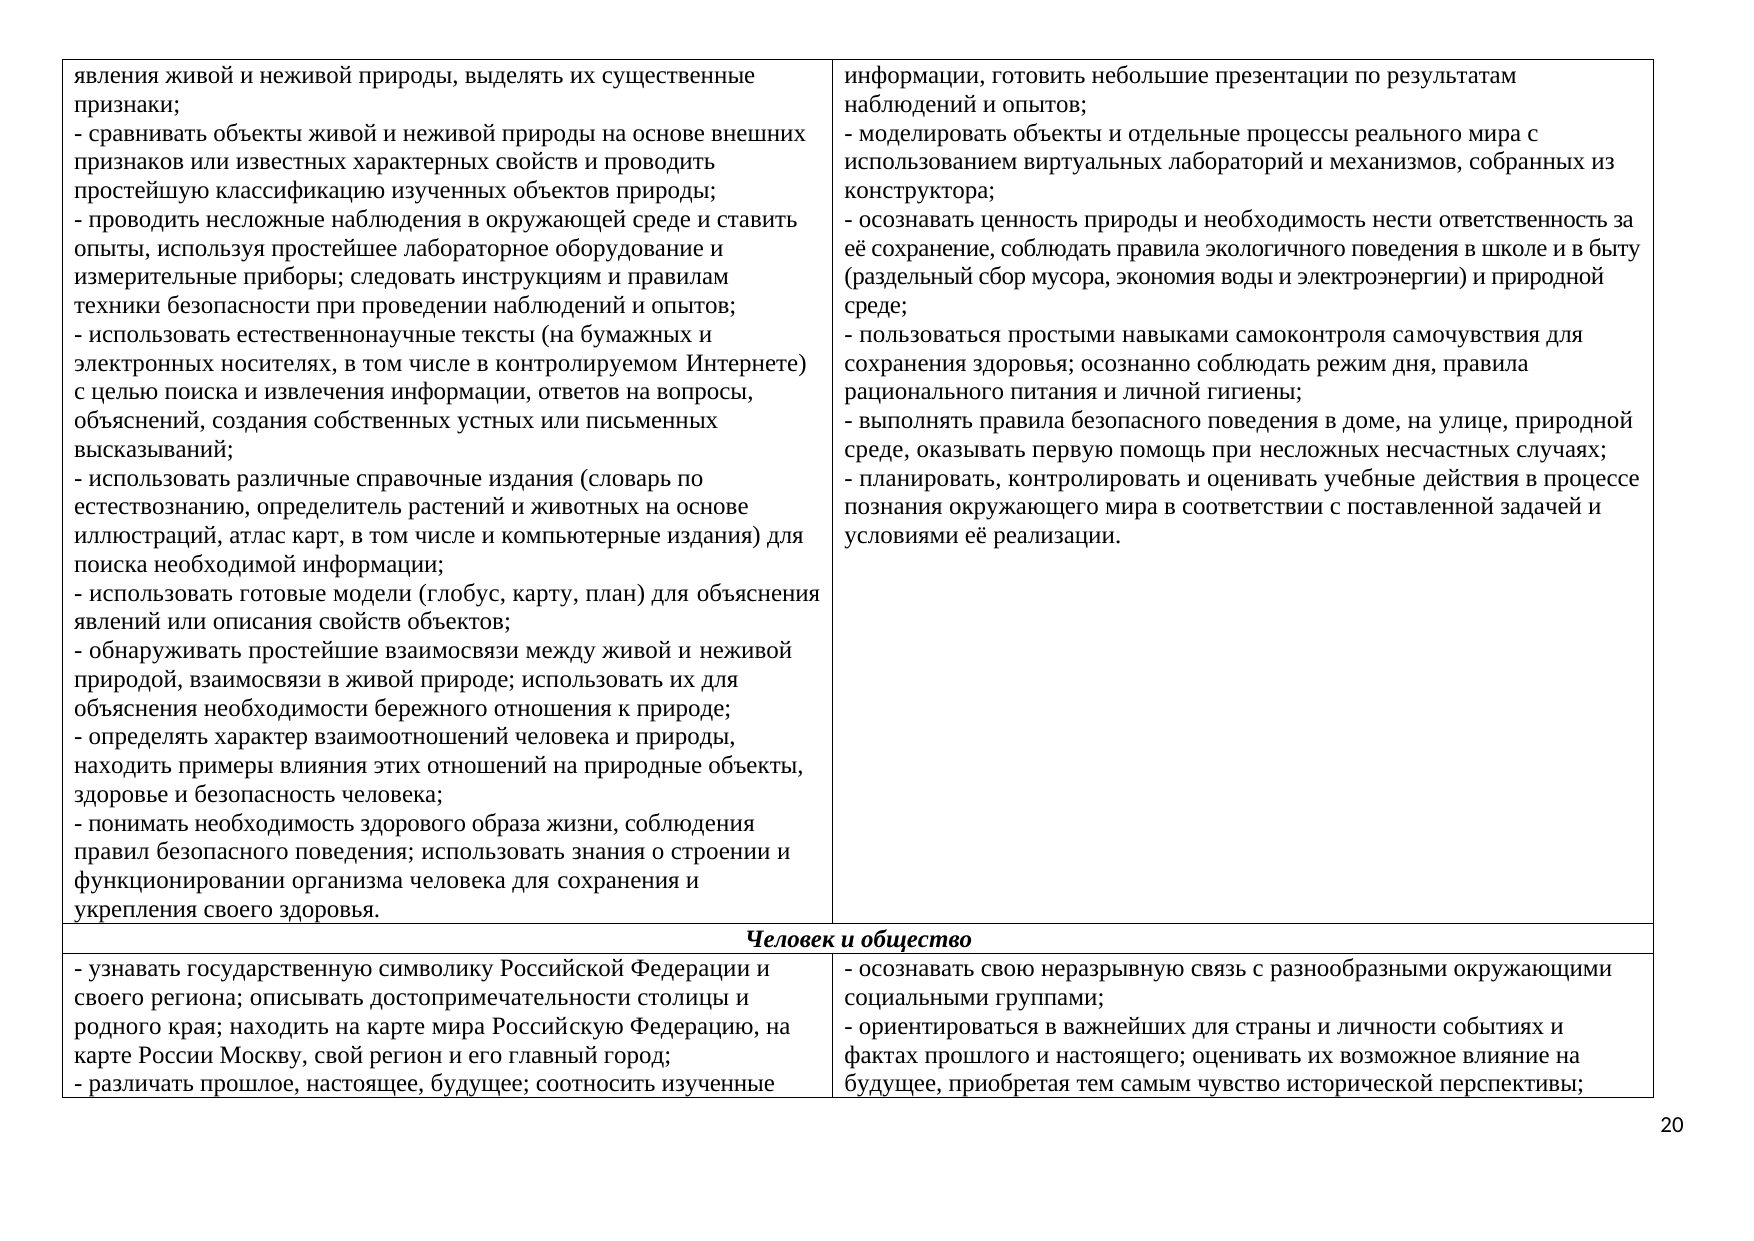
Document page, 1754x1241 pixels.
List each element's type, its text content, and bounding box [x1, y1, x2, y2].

table_cell Человек и общество [63, 924, 1653, 952]
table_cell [63, 954, 832, 1097]
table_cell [63, 60, 832, 923]
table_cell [833, 60, 1653, 923]
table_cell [833, 954, 1653, 1097]
